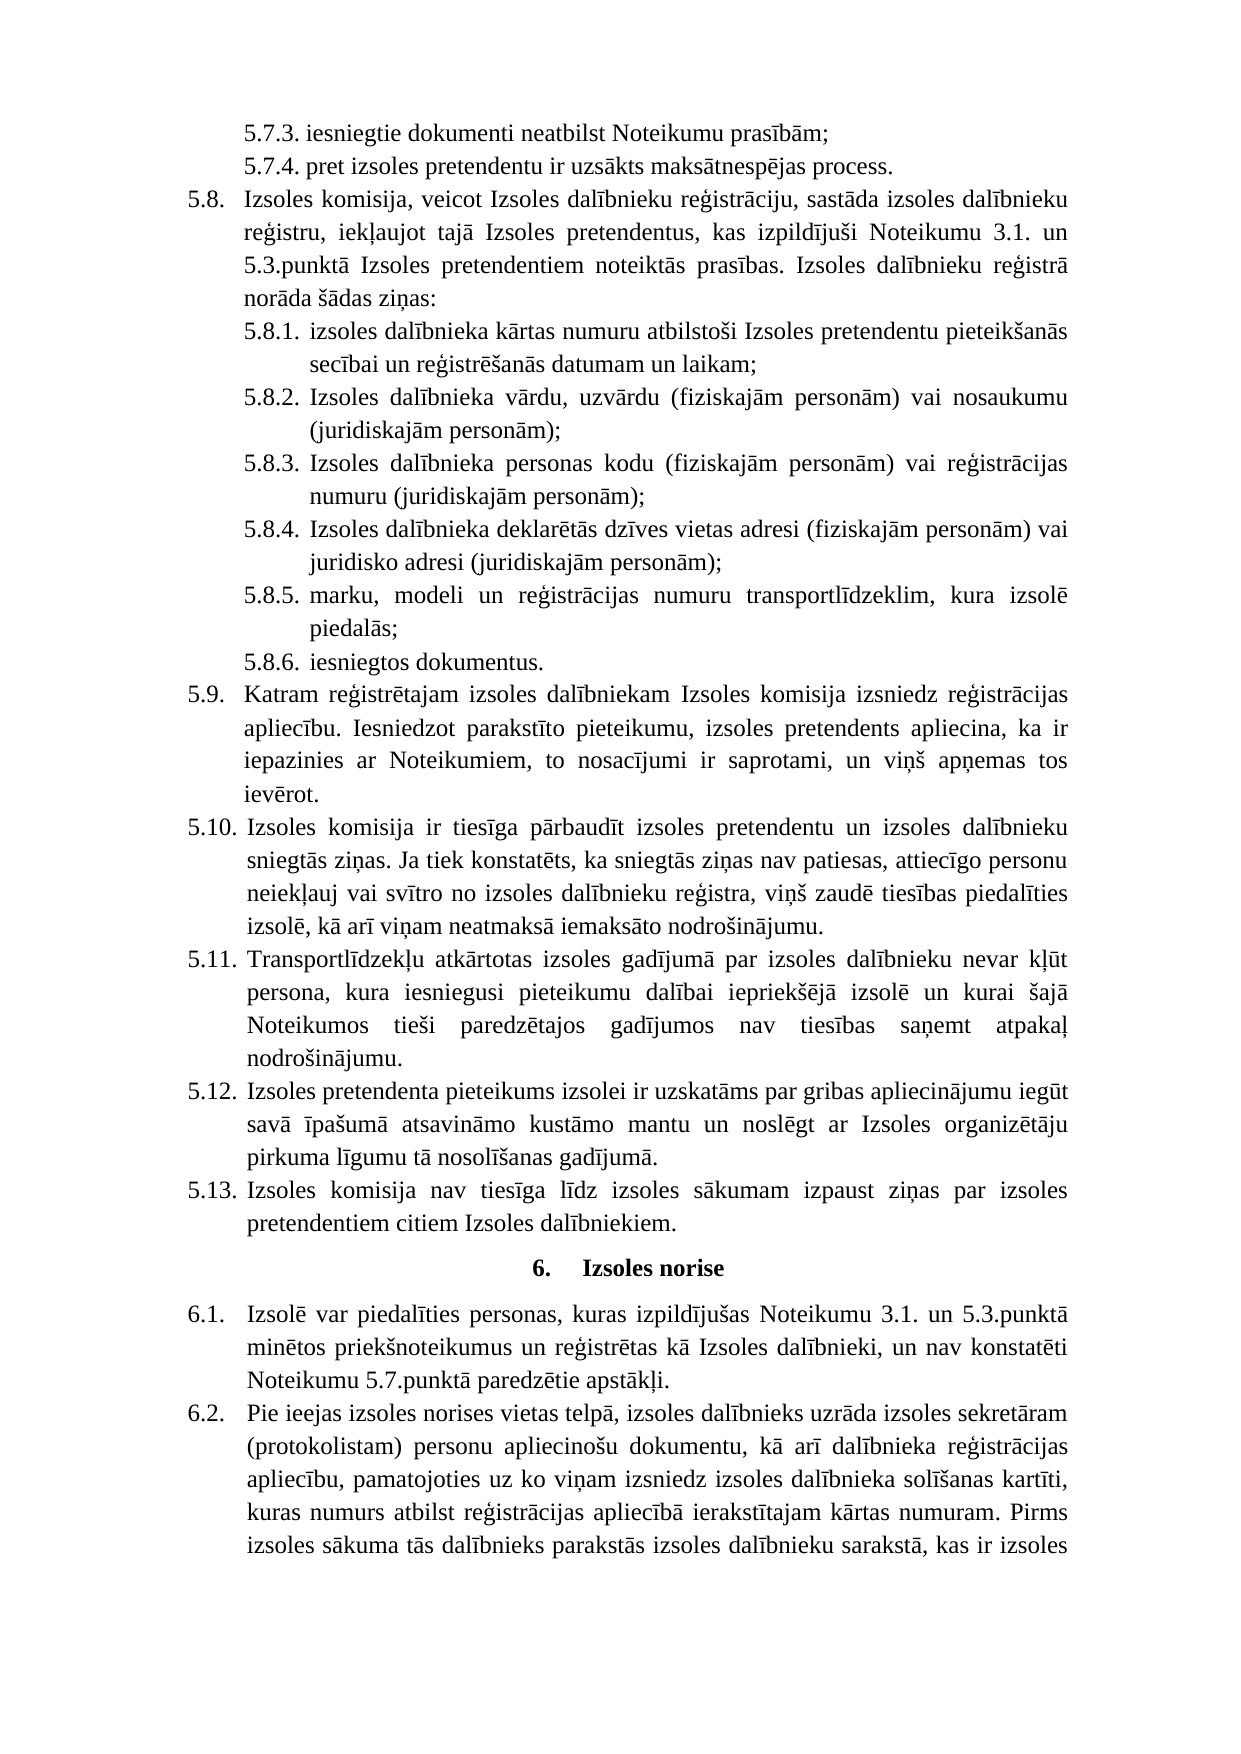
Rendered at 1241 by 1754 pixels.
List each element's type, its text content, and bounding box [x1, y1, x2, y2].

list Transportlīdzekļu atkārtotas izsoles gadījumā par izsoles dalībnieku nevar kļūt persona, kura iesniegusi pieteikumu dalībai iepriekšējā izsolē un kurai šajā Noteikumos tieši paredzētajos gadījumos nav tiesības saņemt atpakaļ nodrošinājumu. [187, 944, 1069, 1072]
list Katram reģistrētajam izsoles dalībniekam Izsoles komisija izsniedz reģistrācijas apliecību. Iesniedzot parakstīto pieteikumu, izsoles pretendents apliecina, ka ir iepazinies ar Noteikumiem, to nosacījumi ir saprotami, un viņš apņemas tos ievērot. [187, 679, 1069, 807]
list marku, modeli un reģistrācijas numuru transportlīdzeklim, kura izsolē piedalās; [244, 581, 1069, 642]
list Izsolē var piedalīties personas, kuras izpildījušas Noteikumu 3.1. un 5.3.punktā minētos priekšnoteikumus un reģistrētas kā Izsoles dalībnieki, un nav konstatēti Noteikumu 5.7.punktā paredzētie apstākļi. [187, 1299, 1069, 1394]
list iesniegtos dokumentus. [244, 647, 1069, 675]
list Izsoles komisija nav tiesīga līdz izsoles sākumam izpaust ziņas par izsoles pretendentiem citiem Izsoles dalībniekiem. [187, 1175, 1069, 1237]
list Izsoles pretendenta pieteikums izsolei ir uzskatāms par gribas apliecinājumu iegūt savā īpašumā atsavināmo kustāmo mantu un noslēgt ar Izsoles organizētāju pirkuma līgumu tā nosolīšanas gadījumā. [187, 1076, 1069, 1171]
list Izsoles dalībnieka personas kodu (fiziskajām personām) vai reģistrācijas numuru (juridiskajām personām); [244, 448, 1069, 510]
list Izsoles komisija ir tiesīga pārbaudīt izsoles pretendentu un izsoles dalībnieku sniegtās ziņas. Ja tiek konstatēts, ka sniegtās ziņas nav patiesas, attiecīgo personu neiekļauj vai svītro no izsoles dalībnieku reģistra, viņš zaudē tiesības piedalīties izsolē, kā arī viņam neatmaksā iemaksāto nodrošinājumu. [187, 812, 1069, 939]
list Izsoles norise [187, 1253, 1069, 1282]
list Izsoles dalībnieka vārdu, uzvārdu (fiziskajām personām) vai nosaukumu (juridiskajām personām); [244, 382, 1069, 444]
list iesniegtie dokumenti neatbilst Noteikumu prasībām; [244, 118, 1069, 147]
list Izsoles dalībnieka deklarētās dzīves vietas adresi (fiziskajām personām) vai juridisko adresi (juridiskajām personām); [244, 514, 1069, 576]
list Izsoles komisija, veicot Izsoles dalībnieku reģistrāciju, sastāda izsoles dalībnieku reģistru, iekļaujot tajā Izsoles pretendentus, kas izpildījuši Noteikumu 3.1. un 5.3.punktā Izsoles pretendentiem noteiktās prasības. Izsoles dalībnieku reģistrā norāda šādas ziņas: [187, 184, 1069, 312]
list pret izsoles pretendentu ir uzsākts maksātnespējas process. [244, 151, 1069, 180]
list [187, 1398, 1069, 1559]
list izsoles dalībnieka kārtas numuru atbilstoši Izsoles pretendentu pieteikšanās secībai un reģistrēšanās datumam un laikam; [244, 316, 1069, 378]
